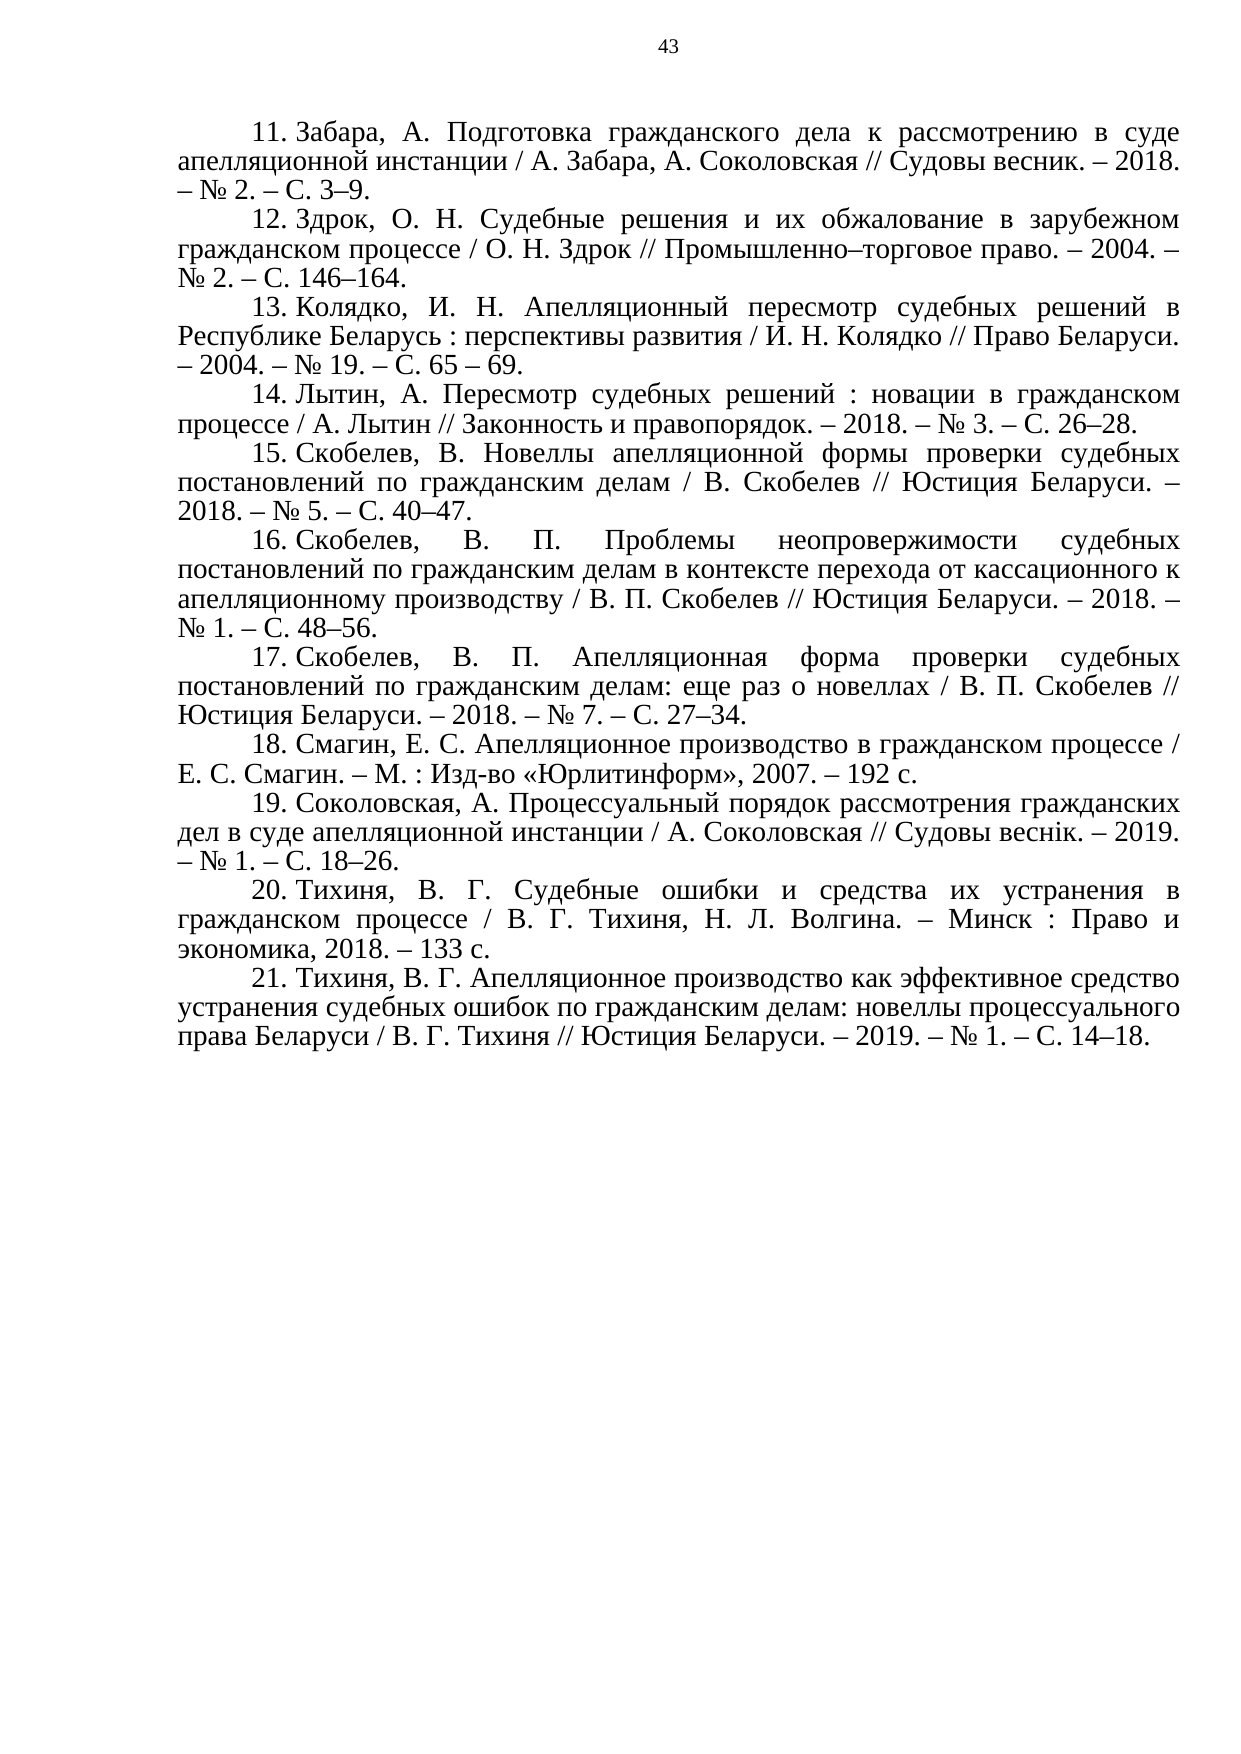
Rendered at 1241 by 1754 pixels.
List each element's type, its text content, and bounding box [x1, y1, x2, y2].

list Лытин, А. Пересмотр судебных решений : новации в гражданском процессе / А. Лытин // Законность и правопорядок. – 2018. – № 3. – С. 26–28. [177, 381, 1181, 439]
list Забара, А. Подготовка гражданского дела к рассмотрению в суде апелляционной инстанции / А. Забара, А. Соколовская // Судовы весник. – 2018. – № 2. – С. 3–9. [177, 118, 1181, 206]
list Соколовская, А. Процессуальный порядок рассмотрения гражданских дел в суде апелляционной инстанции / А. Соколовская // Судовы веснiк. – 2019. – № 1. – С. 18–26. [177, 789, 1181, 876]
list Колядко, И. Н. Апелляционный пересмотр судебных решений в Республике Беларусь : перспективы развития / И. Н. Колядко // Право Беларуси. – 2004. – № 19. – С. 65 – 69. [177, 293, 1181, 381]
list Скобелев, В. П. Апелляционная форма проверки судебных постановлений по гражданским делам: еще раз о новеллах / В. П. Скобелев // Юстиция Беларуси. – 2018. – № 7. – С. 27–34. [177, 643, 1181, 731]
list Скобелев, В. П. Проблемы неопровержимости судебных постановлений по гражданским делам в контексте перехода от кассационного к апелляционному производству / В. П. Скобелев // Юстиция Беларуси. – 2018. – № 1. – С. 48–56. [177, 526, 1181, 643]
list Здрок, О. Н. Судебные решения и их обжалование в зарубежном гражданском процессе / О. Н. Здрок // Промышленно–торговое право. – 2004. – № 2. – С. 146–164. [177, 206, 1181, 293]
list Скобелев, В. Новеллы апелляционной формы проверки судебных постановлений по гражданским делам / В. Скобелев // Юстиция Беларуси. – 2018. – № 5. – С. 40–47. [177, 439, 1181, 526]
list Смагин, Е. С. Апелляционное производство в гражданском процессе / Е. С. Смагин. – М. : Изд-во «Юрлитинформ», 2007. – 192 с. [177, 731, 1181, 789]
list Тихиня, В. Г. Апелляционное производство как эффективное средство устранения судебных ошибок по гражданским делам: новеллы процессуального права Беларуси / В. Г. Тихиня // Юстиция Беларуси. – 2019. – № 1. – С. 14–18. [177, 964, 1181, 1051]
list Тихиня, В. Г. Судебные ошибки и средства их устранения в гражданском процессе / В. Г. Тихиня, Н. Л. Волгина. – Минск : Право и экономика, 2018. – 133 с. [177, 876, 1181, 964]
